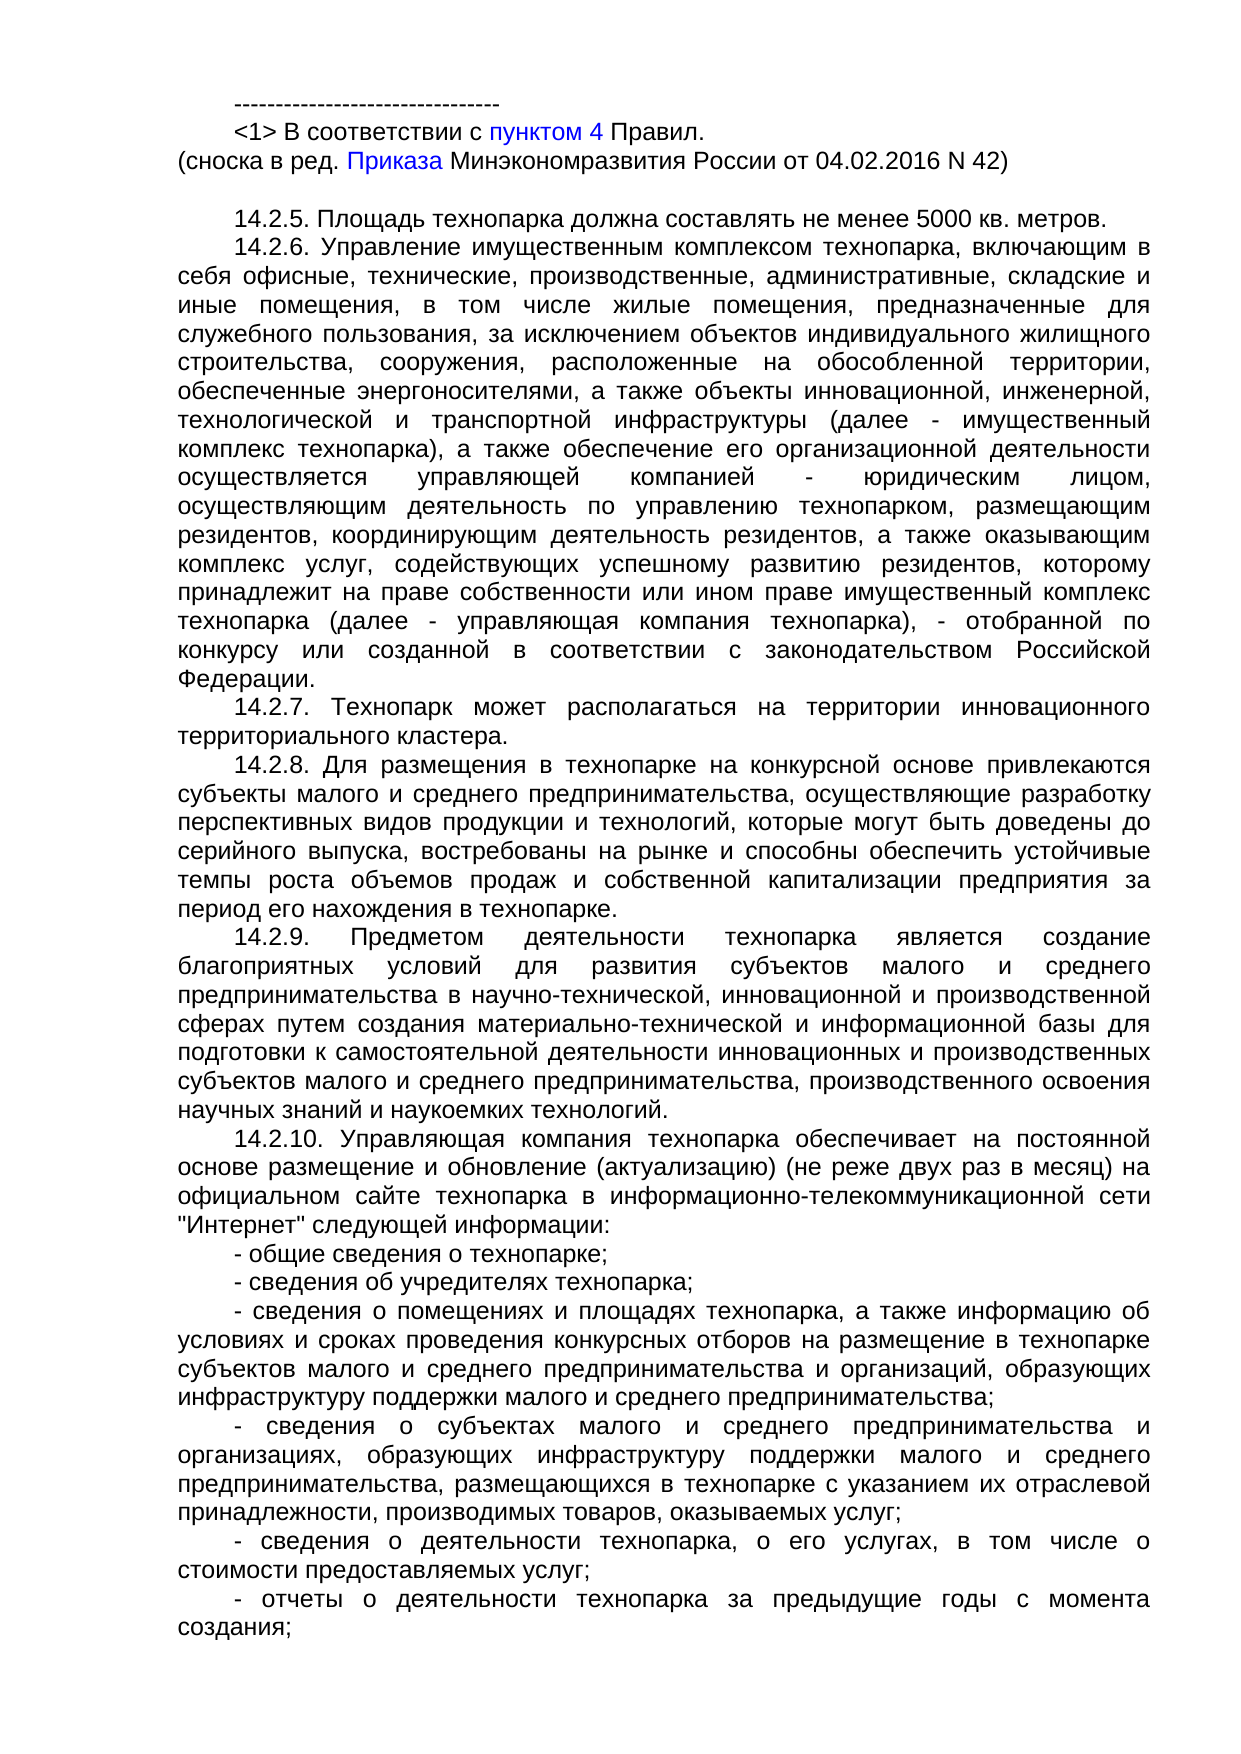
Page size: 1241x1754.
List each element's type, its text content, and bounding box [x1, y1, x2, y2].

text 14.2.5. Площадь технопарка должна составлять не менее 5000 кв. метров. [177, 204, 1152, 232]
text <1> В соответствии с пунктом 4 Правил. [177, 117, 1152, 146]
text 14.2.8. Для размещения в технопарке на конкурсной основе привлекаются субъекты малого и среднего предпринимательства, осуществляющие разработку перспективных видов продукции и технологий, которые могут быть доведены до серийного выпуска, востребованы на рынке и способны обеспечить устойчивые темпы роста объемов продаж и собственной капитализации предприятия за период его нахождения в технопарке. [177, 750, 1152, 922]
text - общие сведения о технопарке; [177, 1239, 1152, 1267]
text - сведения о помещениях и площадях технопарка, а также информацию об условиях и сроках проведения конкурсных отборов на размещение в технопарке субъектов малого и среднего предпринимательства и организаций, образующих инфраструктуру поддержки малого и среднего предпринимательства; [177, 1296, 1152, 1411]
text - сведения об учредителях технопарка; [177, 1267, 1152, 1296]
text (сноска в ред. Приказа Минэкономразвития России от 04.02.2016 N 42) [177, 146, 1152, 175]
text 14.2.9. Предметом деятельности технопарка является создание благоприятных условий для развития субъектов малого и среднего предпринимательства в научно-технической, инновационной и производственной сферах путем создания материально-технической и информационной базы для подготовки к самостоятельной деятельности инновационных и производственных субъектов малого и среднего предпринимательства, производственного освоения научных знаний и наукоемких технологий. [177, 922, 1152, 1124]
text - сведения о субъектах малого и среднего предпринимательства и организациях, образующих инфраструктуру поддержки малого и среднего предпринимательства, размещающихся в технопарке с указанием их отраслевой принадлежности, производимых товаров, оказываемых услуг; [177, 1411, 1152, 1526]
text - отчеты о деятельности технопарка за предыдущие годы с момента создания; [177, 1584, 1152, 1641]
text 14.2.7. Технопарк может располагаться на территории инновационного территориального кластера. [177, 692, 1152, 750]
text -------------------------------- [177, 89, 1152, 117]
text - сведения о деятельности технопарка, о его услугах, в том числе о стоимости предоставляемых услуг; [177, 1526, 1152, 1584]
text 14.2.10. Управляющая компания технопарка обеспечивает на постоянной основе размещение и обновление (актуализацию) (не реже двух раз в месяц) на официальном сайте технопарка в информационно-телекоммуникационной сети "Интернет" следующей информации: [177, 1124, 1152, 1239]
text 14.2.6. Управление имущественным комплексом технопарка, включающим в себя офисные, технические, производственные, административные, складские и иные помещения, в том числе жилые помещения, предназначенные для служебного пользования, за исключением объектов индивидуального жилищного строительства, сооружения, расположенные на обособленной территории, обеспеченные энергоносителями, а также объекты инновационной, инженерной, технологической и транспортной инфраструктуры (далее - имущественный комплекс технопарка), а также обеспечение его организационной деятельности осуществляется управляющей компанией - юридическим лицом, осуществляющим деятельность по управлению технопарком, размещающим резидентов, координирующим деятельность резидентов, а также оказывающим комплекс услуг, содействующих успешному развитию резидентов, которому принадлежит на праве собственности или ином праве имущественный комплекс технопарка (далее - управляющая компания технопарка), - отобранной по конкурсу или созданной в соответствии с законодательством Российской Федерации. [177, 232, 1152, 692]
